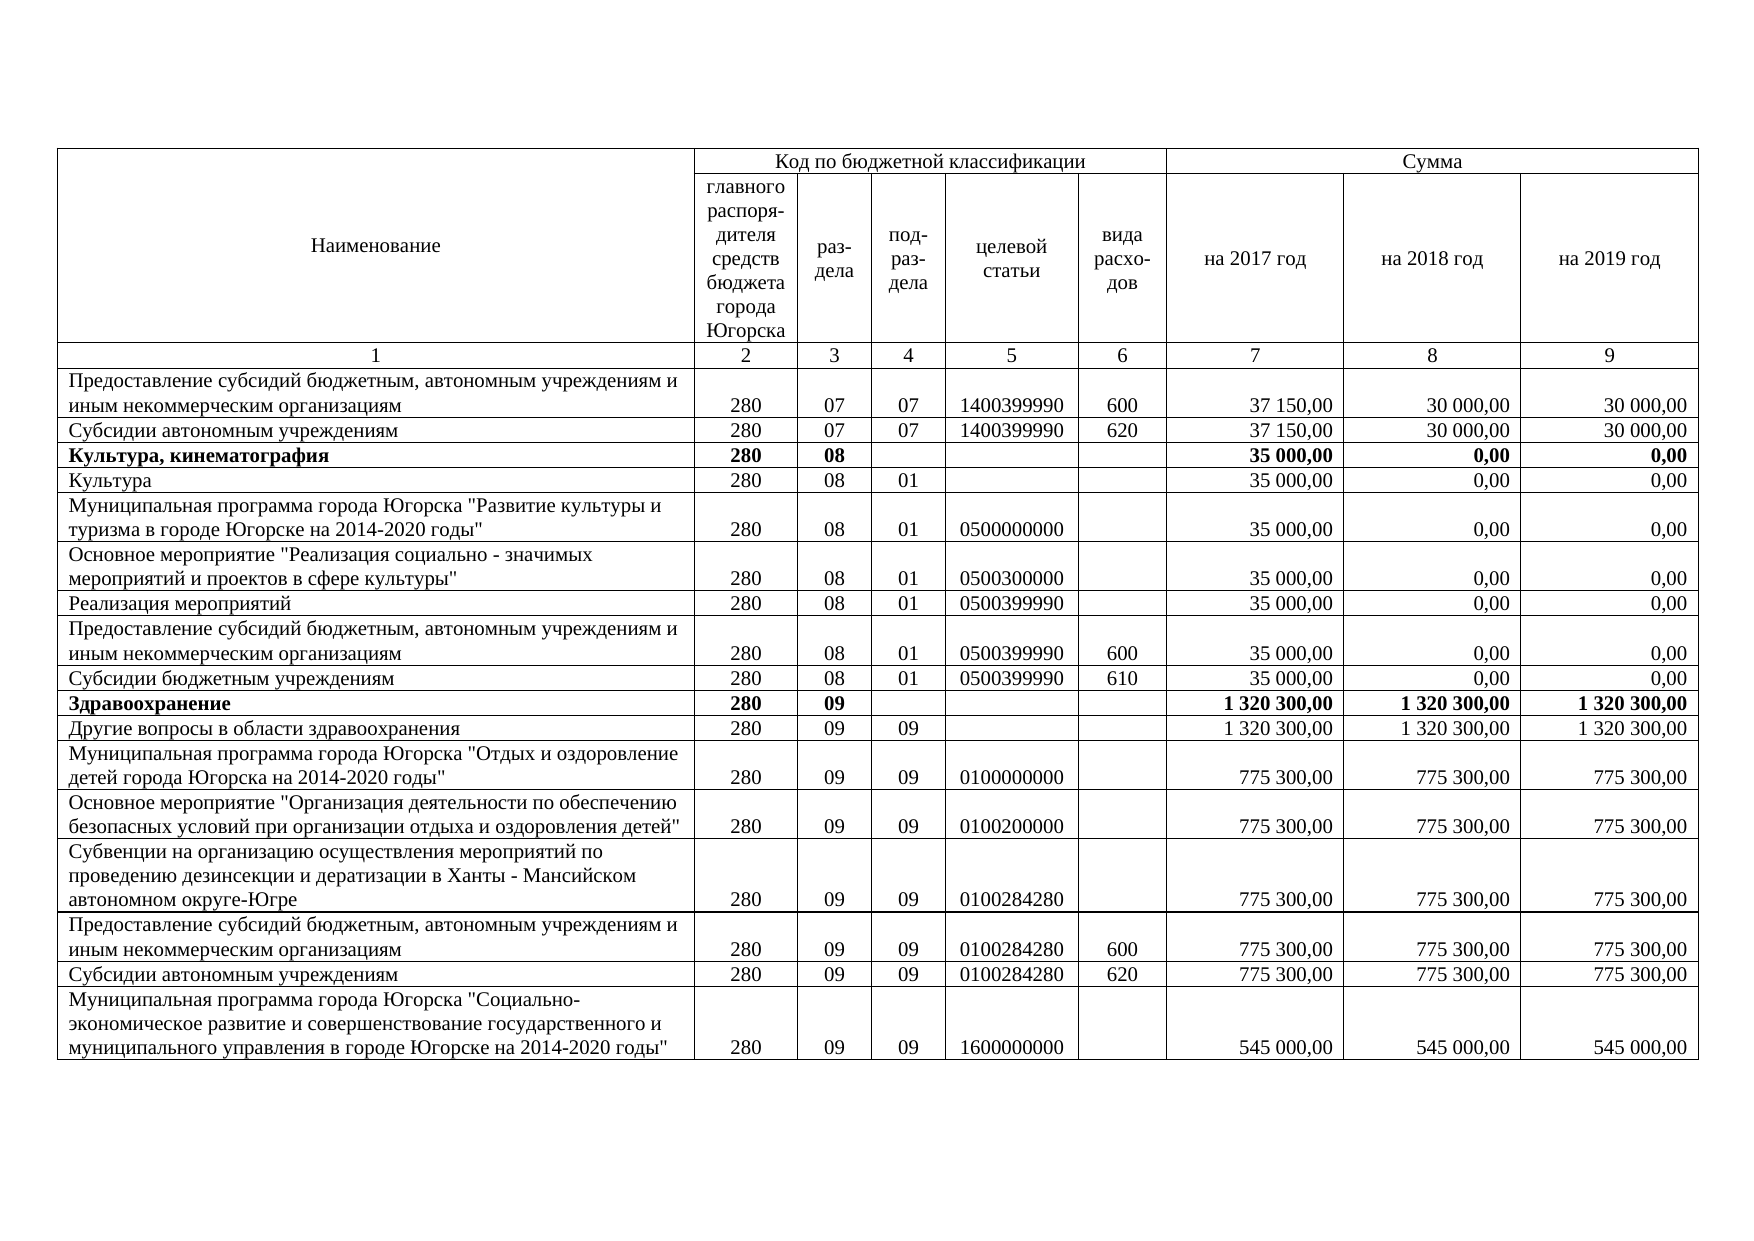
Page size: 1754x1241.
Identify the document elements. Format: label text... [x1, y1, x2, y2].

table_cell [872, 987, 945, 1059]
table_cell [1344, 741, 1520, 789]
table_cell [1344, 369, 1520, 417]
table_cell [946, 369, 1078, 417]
table_cell 8 [1344, 343, 1520, 367]
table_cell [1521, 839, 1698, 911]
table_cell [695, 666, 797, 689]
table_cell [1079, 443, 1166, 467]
table_header Сумма [1167, 149, 1698, 173]
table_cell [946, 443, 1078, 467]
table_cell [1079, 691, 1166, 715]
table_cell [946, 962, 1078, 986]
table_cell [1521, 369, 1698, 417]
table_cell на 2019 год [1521, 174, 1698, 342]
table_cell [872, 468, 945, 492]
table_cell 2 [695, 343, 797, 367]
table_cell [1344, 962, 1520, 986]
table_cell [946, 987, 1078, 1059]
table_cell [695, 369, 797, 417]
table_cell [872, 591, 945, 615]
table_cell на 2017 год [1167, 174, 1343, 342]
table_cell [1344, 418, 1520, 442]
table_cell 7 [1167, 343, 1343, 367]
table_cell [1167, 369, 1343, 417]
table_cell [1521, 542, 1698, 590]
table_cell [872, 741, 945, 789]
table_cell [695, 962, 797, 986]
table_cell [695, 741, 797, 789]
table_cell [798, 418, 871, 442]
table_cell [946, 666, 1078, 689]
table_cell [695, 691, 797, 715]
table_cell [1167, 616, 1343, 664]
table_cell раз-дела [798, 174, 871, 342]
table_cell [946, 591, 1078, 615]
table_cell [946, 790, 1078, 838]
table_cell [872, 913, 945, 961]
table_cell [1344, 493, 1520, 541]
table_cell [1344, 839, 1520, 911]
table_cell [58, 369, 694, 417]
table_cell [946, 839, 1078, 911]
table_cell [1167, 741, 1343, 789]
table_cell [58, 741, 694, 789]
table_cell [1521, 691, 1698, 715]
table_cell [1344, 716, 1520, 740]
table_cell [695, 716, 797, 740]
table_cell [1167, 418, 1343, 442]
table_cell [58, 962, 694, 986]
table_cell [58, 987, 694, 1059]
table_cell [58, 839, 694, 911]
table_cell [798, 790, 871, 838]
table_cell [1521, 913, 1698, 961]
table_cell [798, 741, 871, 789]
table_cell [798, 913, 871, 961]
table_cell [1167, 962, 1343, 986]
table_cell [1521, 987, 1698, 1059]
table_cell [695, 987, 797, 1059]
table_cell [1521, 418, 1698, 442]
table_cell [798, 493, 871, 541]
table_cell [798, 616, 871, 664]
table_cell главного распоря-дителя средств бюджета города Югорска [695, 174, 797, 342]
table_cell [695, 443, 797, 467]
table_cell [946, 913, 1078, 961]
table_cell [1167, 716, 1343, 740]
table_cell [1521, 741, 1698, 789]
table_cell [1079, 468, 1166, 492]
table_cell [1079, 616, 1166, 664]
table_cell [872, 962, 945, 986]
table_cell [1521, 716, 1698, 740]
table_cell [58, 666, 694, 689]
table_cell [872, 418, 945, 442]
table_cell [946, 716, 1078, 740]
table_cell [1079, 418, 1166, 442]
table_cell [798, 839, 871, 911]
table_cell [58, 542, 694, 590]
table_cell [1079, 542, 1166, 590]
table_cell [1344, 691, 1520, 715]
table_cell на 2018 год [1344, 174, 1520, 342]
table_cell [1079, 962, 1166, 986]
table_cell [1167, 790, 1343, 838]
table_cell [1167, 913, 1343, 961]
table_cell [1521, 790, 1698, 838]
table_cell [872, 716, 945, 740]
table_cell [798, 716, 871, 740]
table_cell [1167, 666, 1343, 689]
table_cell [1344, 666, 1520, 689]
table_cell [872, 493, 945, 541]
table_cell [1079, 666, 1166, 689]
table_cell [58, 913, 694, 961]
table_cell целевой статьи [946, 174, 1078, 342]
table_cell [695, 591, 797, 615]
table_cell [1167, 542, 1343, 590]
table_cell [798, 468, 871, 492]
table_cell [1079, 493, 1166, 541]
table_cell 5 [946, 343, 1078, 367]
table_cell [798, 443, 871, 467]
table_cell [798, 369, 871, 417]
table_cell 1 [58, 343, 694, 367]
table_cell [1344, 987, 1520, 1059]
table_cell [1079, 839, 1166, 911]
table_header Код по бюджетной классификации [695, 149, 1166, 173]
table_cell вида расхо-дов [1079, 174, 1166, 342]
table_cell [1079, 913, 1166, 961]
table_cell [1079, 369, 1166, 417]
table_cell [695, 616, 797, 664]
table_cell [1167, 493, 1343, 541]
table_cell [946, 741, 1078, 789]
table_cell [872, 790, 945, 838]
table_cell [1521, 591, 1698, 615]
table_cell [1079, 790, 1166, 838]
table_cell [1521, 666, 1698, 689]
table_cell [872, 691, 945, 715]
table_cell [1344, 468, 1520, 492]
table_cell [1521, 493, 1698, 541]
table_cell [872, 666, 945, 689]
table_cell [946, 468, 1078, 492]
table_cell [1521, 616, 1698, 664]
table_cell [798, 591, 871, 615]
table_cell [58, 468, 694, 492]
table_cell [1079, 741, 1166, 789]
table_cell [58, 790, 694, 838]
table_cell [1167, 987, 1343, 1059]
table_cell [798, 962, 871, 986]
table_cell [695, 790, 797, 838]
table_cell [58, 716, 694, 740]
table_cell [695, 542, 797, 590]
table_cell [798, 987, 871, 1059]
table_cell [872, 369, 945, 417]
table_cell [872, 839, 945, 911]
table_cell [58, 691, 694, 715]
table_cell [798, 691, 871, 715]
table_cell 4 [872, 343, 945, 367]
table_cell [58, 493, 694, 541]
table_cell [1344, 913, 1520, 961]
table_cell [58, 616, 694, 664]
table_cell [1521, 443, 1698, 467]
table_cell 6 [1079, 343, 1166, 367]
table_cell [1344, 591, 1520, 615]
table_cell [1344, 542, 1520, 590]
table_cell под-раз-дела [872, 174, 945, 342]
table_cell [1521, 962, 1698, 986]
table_header Наименование [58, 149, 694, 342]
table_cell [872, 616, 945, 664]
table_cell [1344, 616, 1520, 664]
table_cell 9 [1521, 343, 1698, 367]
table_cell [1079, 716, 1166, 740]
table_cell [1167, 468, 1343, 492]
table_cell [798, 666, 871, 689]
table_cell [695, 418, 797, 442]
table_cell 3 [798, 343, 871, 367]
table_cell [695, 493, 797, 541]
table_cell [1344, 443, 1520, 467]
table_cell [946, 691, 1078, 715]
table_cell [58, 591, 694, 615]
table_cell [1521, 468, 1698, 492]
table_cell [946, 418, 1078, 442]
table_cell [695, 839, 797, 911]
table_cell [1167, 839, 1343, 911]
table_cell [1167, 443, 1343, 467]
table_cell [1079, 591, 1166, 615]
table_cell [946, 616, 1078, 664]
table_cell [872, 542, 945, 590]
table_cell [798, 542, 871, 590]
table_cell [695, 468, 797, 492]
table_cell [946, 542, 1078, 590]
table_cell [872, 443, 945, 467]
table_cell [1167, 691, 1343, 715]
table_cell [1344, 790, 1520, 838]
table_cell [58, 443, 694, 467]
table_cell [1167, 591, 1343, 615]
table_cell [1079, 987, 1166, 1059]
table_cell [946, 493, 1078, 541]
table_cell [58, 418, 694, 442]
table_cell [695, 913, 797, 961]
